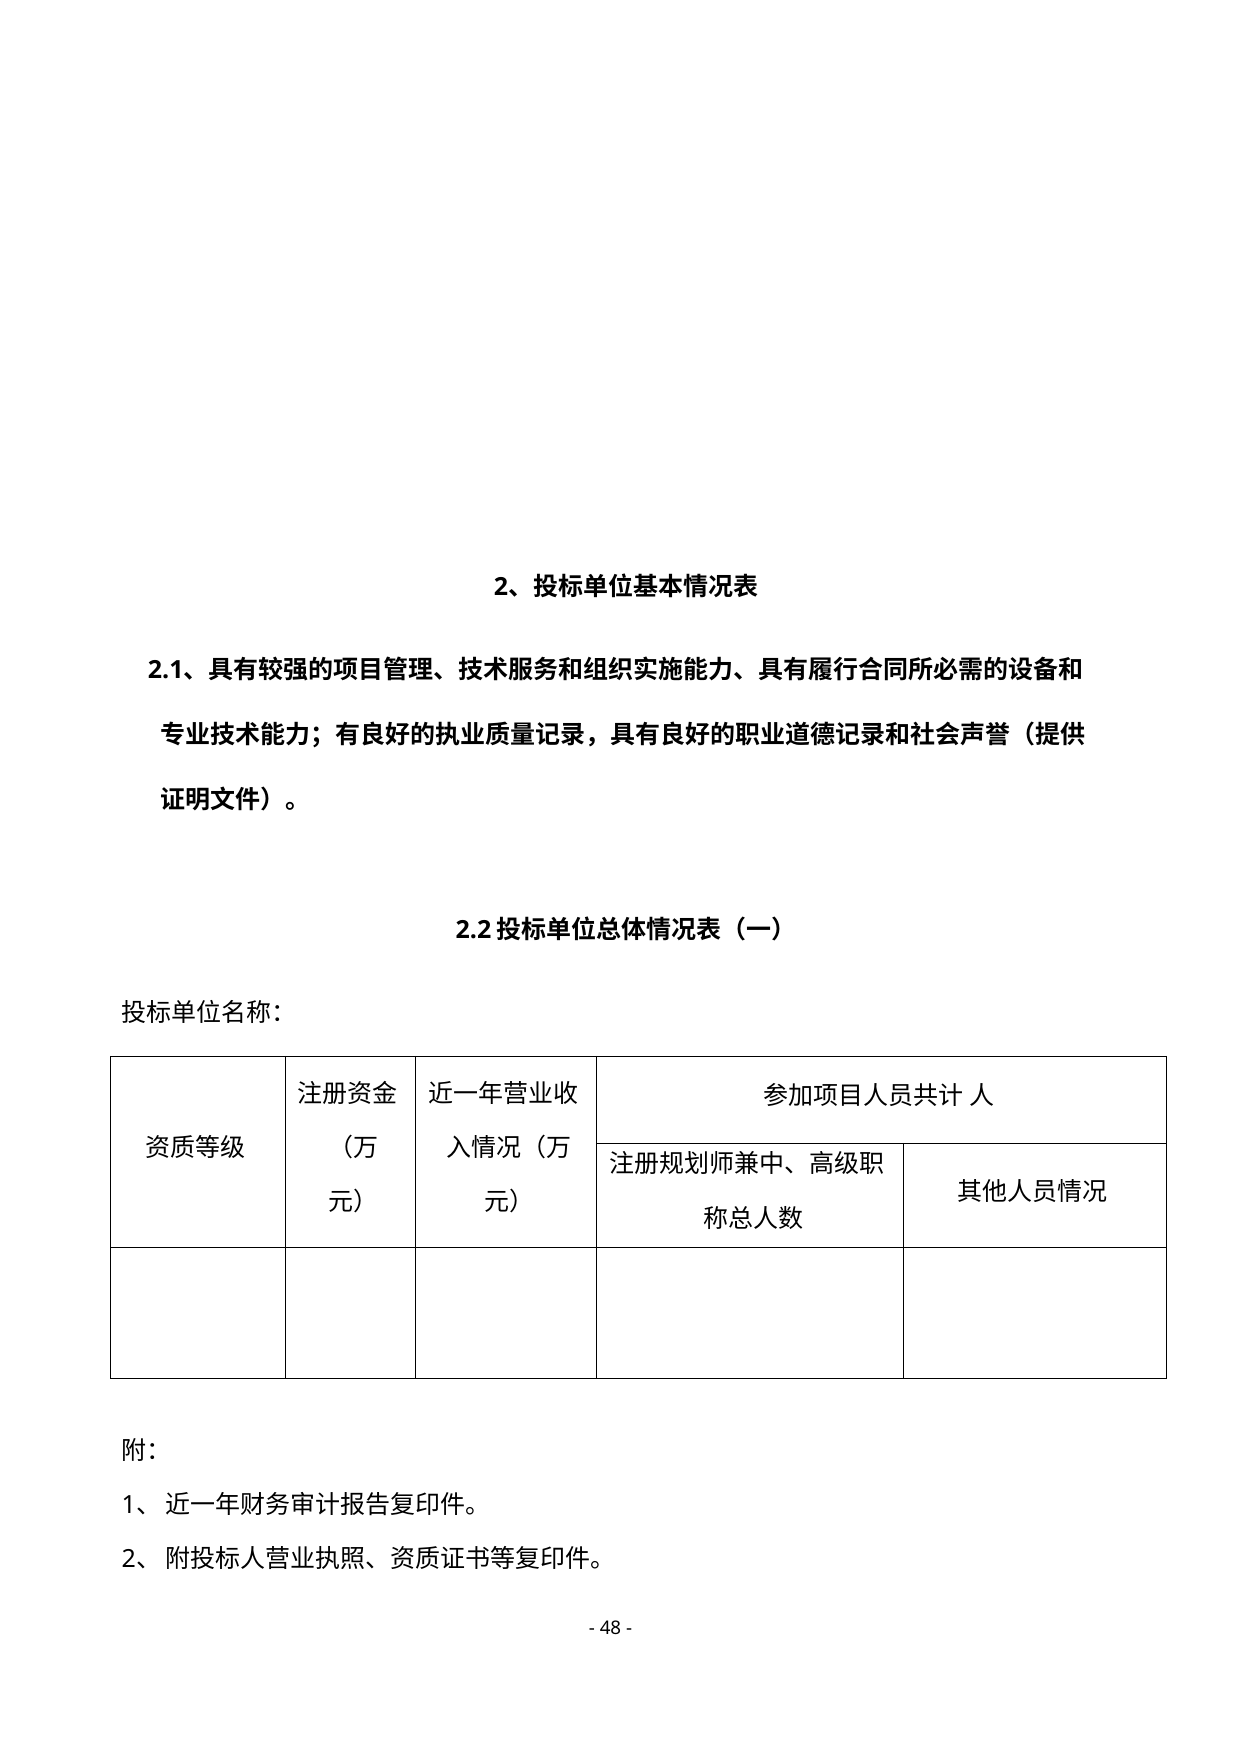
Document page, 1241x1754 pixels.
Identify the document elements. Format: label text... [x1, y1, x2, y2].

table_header 投标单位名称： [110, 978, 1167, 1056]
table_cell [111, 1248, 285, 1378]
table_cell [904, 1248, 1166, 1378]
text 2、投标单位基本情况表 [148, 552, 1104, 617]
table_cell 注册资金（万元） [286, 1057, 415, 1247]
table_cell 近一年营业收入情况（万元） [416, 1057, 596, 1247]
table_cell [286, 1248, 415, 1378]
table_cell 注册规划师兼中、高级职称总人数 [597, 1144, 903, 1247]
table_cell 其他人员情况 [904, 1144, 1166, 1247]
table_cell 资质等级 [111, 1057, 285, 1247]
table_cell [110, 1379, 1167, 1588]
table_cell [597, 1248, 903, 1378]
text 2.2投标单位总体情况表（一） [148, 895, 1104, 960]
table_cell 参加项目人员共计 人 [597, 1057, 1166, 1143]
text 2.1、具有较强的项目管理、技术服务和组织实施能力、具有履行合同所必需的设备和专业技术能力；有良好的执业质量记录，具有良好的职业道德记录和社会声誉（提供证明文件）。 [148, 635, 1104, 830]
table_cell [416, 1248, 596, 1378]
